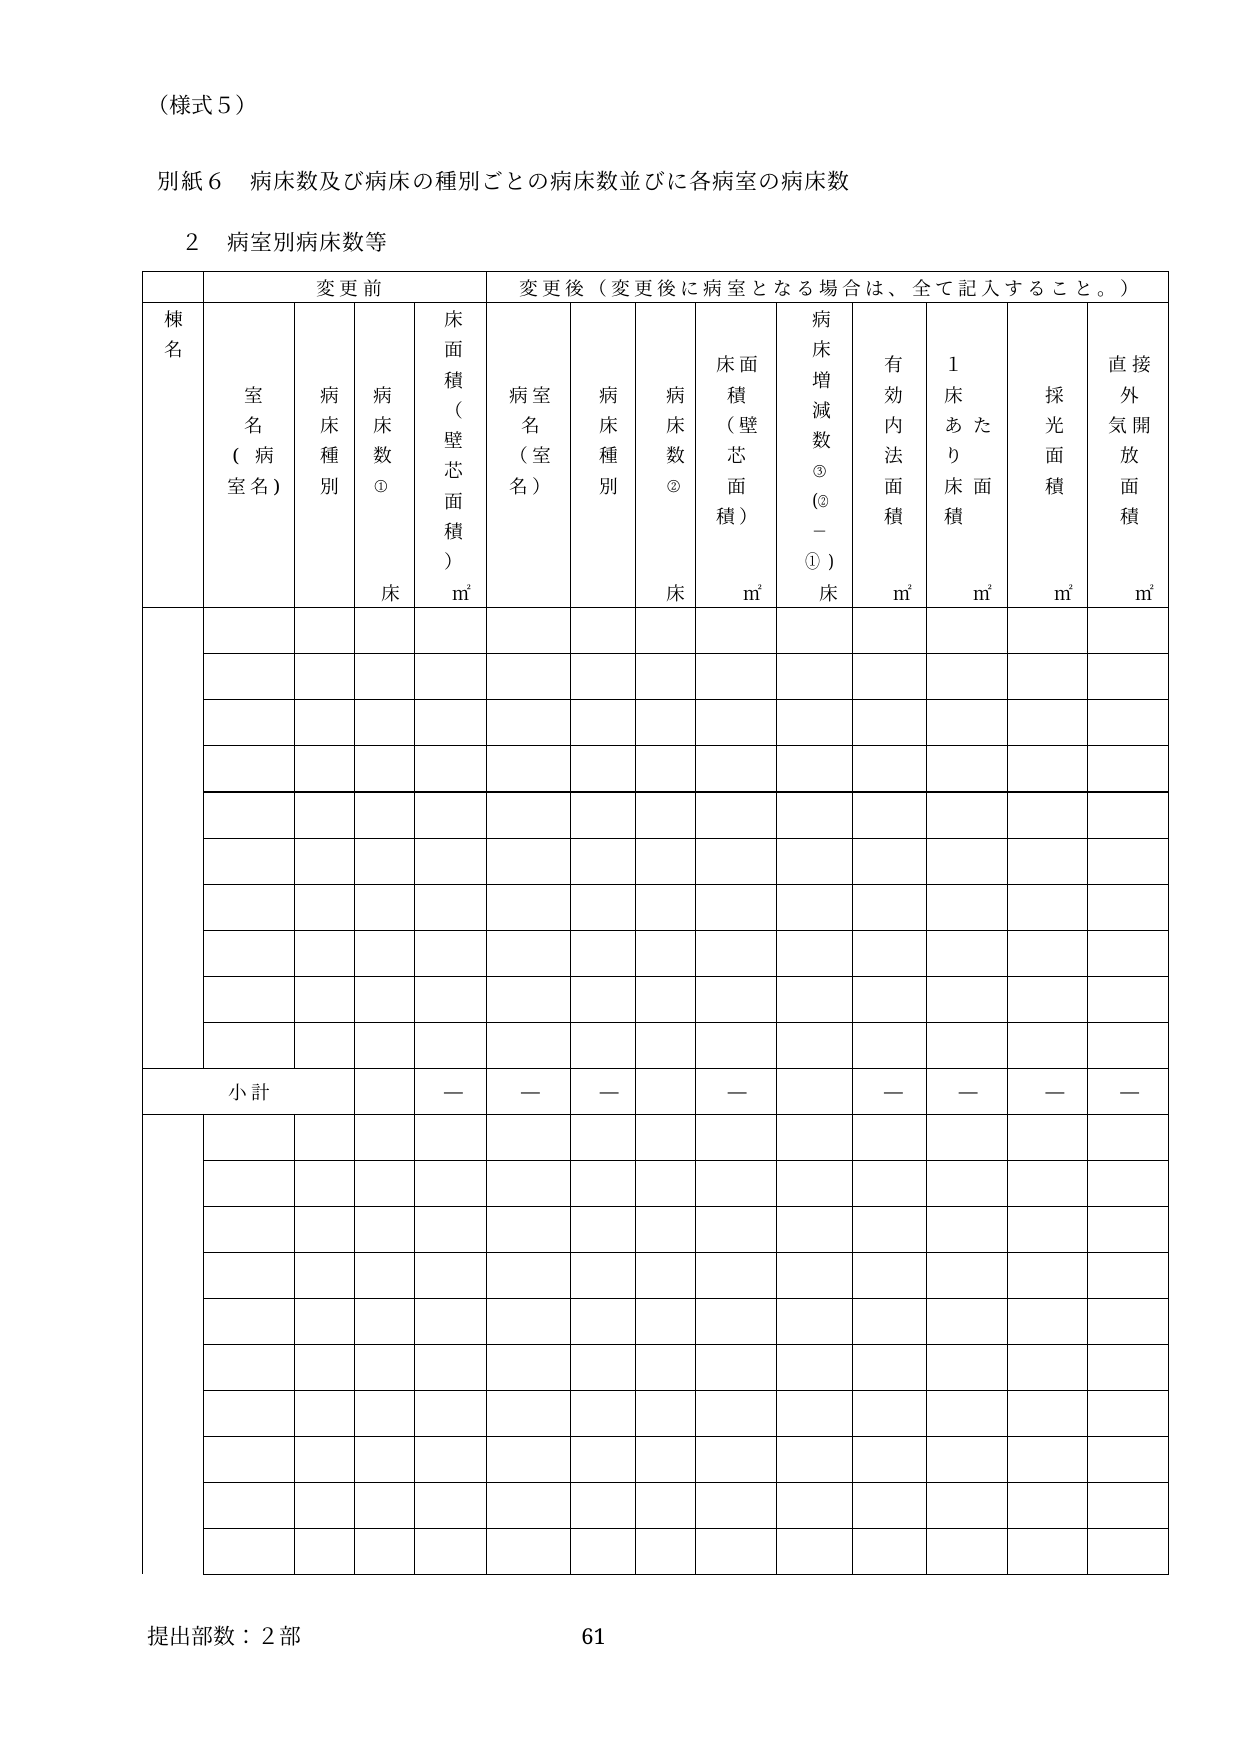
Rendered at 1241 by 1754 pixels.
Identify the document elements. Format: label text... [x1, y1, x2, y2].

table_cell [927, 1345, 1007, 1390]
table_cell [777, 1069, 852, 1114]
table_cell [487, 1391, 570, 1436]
text 別紙６ 病床数及び病床の種別ごとの病床数並びに各病室の病床数 [158, 149, 1083, 210]
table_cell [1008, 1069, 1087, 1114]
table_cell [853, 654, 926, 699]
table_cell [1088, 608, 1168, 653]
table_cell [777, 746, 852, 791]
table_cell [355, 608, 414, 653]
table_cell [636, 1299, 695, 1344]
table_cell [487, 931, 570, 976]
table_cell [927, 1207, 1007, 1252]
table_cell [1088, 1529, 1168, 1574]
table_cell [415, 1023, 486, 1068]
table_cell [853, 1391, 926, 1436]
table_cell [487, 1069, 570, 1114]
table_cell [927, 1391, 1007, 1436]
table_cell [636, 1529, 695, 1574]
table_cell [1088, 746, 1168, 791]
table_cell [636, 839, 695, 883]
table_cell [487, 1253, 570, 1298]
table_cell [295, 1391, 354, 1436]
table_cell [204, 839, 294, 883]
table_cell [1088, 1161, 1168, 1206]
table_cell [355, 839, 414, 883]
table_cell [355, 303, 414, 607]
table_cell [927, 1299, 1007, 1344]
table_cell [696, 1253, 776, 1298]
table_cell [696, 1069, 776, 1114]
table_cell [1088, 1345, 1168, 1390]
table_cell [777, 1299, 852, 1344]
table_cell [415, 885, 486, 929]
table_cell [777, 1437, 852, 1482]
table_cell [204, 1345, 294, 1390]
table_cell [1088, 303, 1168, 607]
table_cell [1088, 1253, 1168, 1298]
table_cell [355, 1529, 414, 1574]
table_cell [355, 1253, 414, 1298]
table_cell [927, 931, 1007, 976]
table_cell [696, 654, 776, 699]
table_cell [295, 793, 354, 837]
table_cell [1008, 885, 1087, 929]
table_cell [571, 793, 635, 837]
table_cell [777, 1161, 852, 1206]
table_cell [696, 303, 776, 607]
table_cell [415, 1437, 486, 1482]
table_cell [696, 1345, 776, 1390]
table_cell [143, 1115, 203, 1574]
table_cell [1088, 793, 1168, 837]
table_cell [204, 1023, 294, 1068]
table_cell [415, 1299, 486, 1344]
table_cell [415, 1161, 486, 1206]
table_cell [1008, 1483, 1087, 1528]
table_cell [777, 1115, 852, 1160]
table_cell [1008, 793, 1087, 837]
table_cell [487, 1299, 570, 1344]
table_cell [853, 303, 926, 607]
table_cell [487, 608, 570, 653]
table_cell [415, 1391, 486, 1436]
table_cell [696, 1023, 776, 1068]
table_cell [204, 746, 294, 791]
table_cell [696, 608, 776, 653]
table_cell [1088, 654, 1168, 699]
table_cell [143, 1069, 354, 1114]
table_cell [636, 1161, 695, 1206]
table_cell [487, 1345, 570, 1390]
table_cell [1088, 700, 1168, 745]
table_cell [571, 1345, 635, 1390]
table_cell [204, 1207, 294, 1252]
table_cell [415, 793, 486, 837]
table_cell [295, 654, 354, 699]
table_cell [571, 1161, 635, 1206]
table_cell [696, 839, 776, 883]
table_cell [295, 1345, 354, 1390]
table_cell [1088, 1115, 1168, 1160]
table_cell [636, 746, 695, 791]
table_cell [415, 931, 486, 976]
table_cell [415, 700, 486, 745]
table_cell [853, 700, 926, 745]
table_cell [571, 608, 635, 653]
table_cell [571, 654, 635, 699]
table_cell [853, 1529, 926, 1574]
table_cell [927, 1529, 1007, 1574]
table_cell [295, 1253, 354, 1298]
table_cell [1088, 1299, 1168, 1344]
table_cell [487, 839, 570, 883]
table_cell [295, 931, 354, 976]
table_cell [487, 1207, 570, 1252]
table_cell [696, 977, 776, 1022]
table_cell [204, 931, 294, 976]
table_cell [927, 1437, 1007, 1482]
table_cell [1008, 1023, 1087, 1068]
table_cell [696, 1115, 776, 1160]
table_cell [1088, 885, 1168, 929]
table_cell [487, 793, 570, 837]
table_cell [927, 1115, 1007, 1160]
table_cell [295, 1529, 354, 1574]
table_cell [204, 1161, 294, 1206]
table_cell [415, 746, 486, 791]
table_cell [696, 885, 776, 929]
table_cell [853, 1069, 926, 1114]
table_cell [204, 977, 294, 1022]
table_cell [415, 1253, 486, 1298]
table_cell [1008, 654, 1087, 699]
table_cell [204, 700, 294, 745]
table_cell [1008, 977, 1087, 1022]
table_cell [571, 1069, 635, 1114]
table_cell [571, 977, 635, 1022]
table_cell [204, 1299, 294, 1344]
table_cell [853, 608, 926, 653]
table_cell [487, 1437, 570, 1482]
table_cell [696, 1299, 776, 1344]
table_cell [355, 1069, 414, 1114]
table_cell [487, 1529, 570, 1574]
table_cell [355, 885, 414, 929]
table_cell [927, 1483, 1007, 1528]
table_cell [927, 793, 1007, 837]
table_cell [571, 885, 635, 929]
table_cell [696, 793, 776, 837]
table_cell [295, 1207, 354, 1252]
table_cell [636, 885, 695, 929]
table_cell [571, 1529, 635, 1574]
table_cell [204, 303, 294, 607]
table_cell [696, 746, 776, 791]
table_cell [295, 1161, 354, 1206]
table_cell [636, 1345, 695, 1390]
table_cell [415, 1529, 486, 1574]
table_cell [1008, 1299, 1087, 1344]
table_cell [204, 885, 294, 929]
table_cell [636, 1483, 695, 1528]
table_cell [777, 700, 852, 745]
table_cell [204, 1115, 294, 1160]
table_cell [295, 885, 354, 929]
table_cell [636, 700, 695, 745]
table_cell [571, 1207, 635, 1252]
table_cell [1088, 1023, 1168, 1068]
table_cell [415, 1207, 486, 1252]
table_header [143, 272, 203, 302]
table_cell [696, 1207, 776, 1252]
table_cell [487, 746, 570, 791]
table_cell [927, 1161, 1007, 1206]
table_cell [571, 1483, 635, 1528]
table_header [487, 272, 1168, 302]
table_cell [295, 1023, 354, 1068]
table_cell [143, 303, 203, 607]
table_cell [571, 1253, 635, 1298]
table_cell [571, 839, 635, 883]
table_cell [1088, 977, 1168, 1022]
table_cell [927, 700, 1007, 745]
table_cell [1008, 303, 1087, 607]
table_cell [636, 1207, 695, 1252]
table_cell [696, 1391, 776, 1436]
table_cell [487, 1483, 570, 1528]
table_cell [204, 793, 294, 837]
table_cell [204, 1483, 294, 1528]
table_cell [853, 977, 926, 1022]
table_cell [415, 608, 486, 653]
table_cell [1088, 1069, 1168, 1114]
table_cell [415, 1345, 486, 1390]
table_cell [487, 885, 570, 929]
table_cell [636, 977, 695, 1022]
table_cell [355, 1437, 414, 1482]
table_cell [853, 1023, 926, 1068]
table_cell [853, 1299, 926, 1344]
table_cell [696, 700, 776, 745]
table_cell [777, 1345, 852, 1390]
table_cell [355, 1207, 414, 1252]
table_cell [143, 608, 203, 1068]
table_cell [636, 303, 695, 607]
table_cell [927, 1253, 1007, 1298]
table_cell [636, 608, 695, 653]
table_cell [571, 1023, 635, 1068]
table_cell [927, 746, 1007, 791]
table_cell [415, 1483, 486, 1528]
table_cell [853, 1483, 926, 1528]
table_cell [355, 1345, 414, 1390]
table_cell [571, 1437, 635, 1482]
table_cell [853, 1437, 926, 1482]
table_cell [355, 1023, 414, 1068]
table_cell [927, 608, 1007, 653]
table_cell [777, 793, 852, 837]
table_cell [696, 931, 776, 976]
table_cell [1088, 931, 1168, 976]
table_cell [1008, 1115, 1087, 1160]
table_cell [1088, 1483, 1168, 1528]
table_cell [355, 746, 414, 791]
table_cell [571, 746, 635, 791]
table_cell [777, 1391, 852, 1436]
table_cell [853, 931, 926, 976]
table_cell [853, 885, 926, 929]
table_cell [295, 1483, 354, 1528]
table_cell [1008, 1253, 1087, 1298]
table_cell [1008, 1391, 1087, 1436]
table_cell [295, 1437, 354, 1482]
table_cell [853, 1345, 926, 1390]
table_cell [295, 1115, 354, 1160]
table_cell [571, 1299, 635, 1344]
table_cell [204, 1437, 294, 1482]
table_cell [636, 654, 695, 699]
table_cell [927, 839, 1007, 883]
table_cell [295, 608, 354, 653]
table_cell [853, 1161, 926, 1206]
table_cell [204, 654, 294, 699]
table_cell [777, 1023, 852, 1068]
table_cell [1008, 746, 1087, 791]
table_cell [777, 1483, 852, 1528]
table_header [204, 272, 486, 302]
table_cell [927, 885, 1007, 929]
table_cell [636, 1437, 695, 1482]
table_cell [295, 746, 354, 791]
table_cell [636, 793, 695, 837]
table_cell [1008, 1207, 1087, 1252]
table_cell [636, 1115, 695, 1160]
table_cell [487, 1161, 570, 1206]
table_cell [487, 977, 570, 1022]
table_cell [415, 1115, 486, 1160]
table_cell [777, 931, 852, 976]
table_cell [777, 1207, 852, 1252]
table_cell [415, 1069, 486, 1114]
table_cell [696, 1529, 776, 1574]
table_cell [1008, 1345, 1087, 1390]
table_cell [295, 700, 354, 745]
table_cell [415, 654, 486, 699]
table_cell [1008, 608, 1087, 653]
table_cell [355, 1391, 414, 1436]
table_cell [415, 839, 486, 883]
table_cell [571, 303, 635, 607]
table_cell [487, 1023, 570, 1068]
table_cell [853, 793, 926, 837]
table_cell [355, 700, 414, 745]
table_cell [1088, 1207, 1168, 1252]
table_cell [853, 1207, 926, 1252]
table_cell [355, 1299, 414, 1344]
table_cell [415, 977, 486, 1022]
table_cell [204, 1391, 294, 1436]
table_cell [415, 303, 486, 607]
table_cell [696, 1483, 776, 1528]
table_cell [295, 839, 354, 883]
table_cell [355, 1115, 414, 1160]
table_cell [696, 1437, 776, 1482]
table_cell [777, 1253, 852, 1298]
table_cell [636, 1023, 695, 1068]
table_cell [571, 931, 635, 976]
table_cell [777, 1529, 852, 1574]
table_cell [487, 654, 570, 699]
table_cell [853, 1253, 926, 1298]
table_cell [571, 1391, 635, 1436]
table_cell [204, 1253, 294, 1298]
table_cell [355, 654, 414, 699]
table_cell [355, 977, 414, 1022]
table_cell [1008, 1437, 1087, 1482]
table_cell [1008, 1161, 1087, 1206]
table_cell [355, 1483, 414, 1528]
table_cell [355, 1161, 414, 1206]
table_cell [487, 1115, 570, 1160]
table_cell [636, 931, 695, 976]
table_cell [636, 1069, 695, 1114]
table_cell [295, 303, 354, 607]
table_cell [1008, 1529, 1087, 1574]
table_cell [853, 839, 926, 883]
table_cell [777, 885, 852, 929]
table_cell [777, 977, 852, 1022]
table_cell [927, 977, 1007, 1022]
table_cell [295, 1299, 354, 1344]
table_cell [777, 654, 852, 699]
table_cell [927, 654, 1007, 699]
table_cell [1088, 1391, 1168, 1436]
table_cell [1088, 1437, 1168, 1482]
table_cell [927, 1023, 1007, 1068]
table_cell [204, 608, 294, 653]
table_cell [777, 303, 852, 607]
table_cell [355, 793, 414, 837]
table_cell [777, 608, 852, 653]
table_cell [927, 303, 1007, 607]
text ２ 病室別病床数等 [158, 210, 1083, 271]
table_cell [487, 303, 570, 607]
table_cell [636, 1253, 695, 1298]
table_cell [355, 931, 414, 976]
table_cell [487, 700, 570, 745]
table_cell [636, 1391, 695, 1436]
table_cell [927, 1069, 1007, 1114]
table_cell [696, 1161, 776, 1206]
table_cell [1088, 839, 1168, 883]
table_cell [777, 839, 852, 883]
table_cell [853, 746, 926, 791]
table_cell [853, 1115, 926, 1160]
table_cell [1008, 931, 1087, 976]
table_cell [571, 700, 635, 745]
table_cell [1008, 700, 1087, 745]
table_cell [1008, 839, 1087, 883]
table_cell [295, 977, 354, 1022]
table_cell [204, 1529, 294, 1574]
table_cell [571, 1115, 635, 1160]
